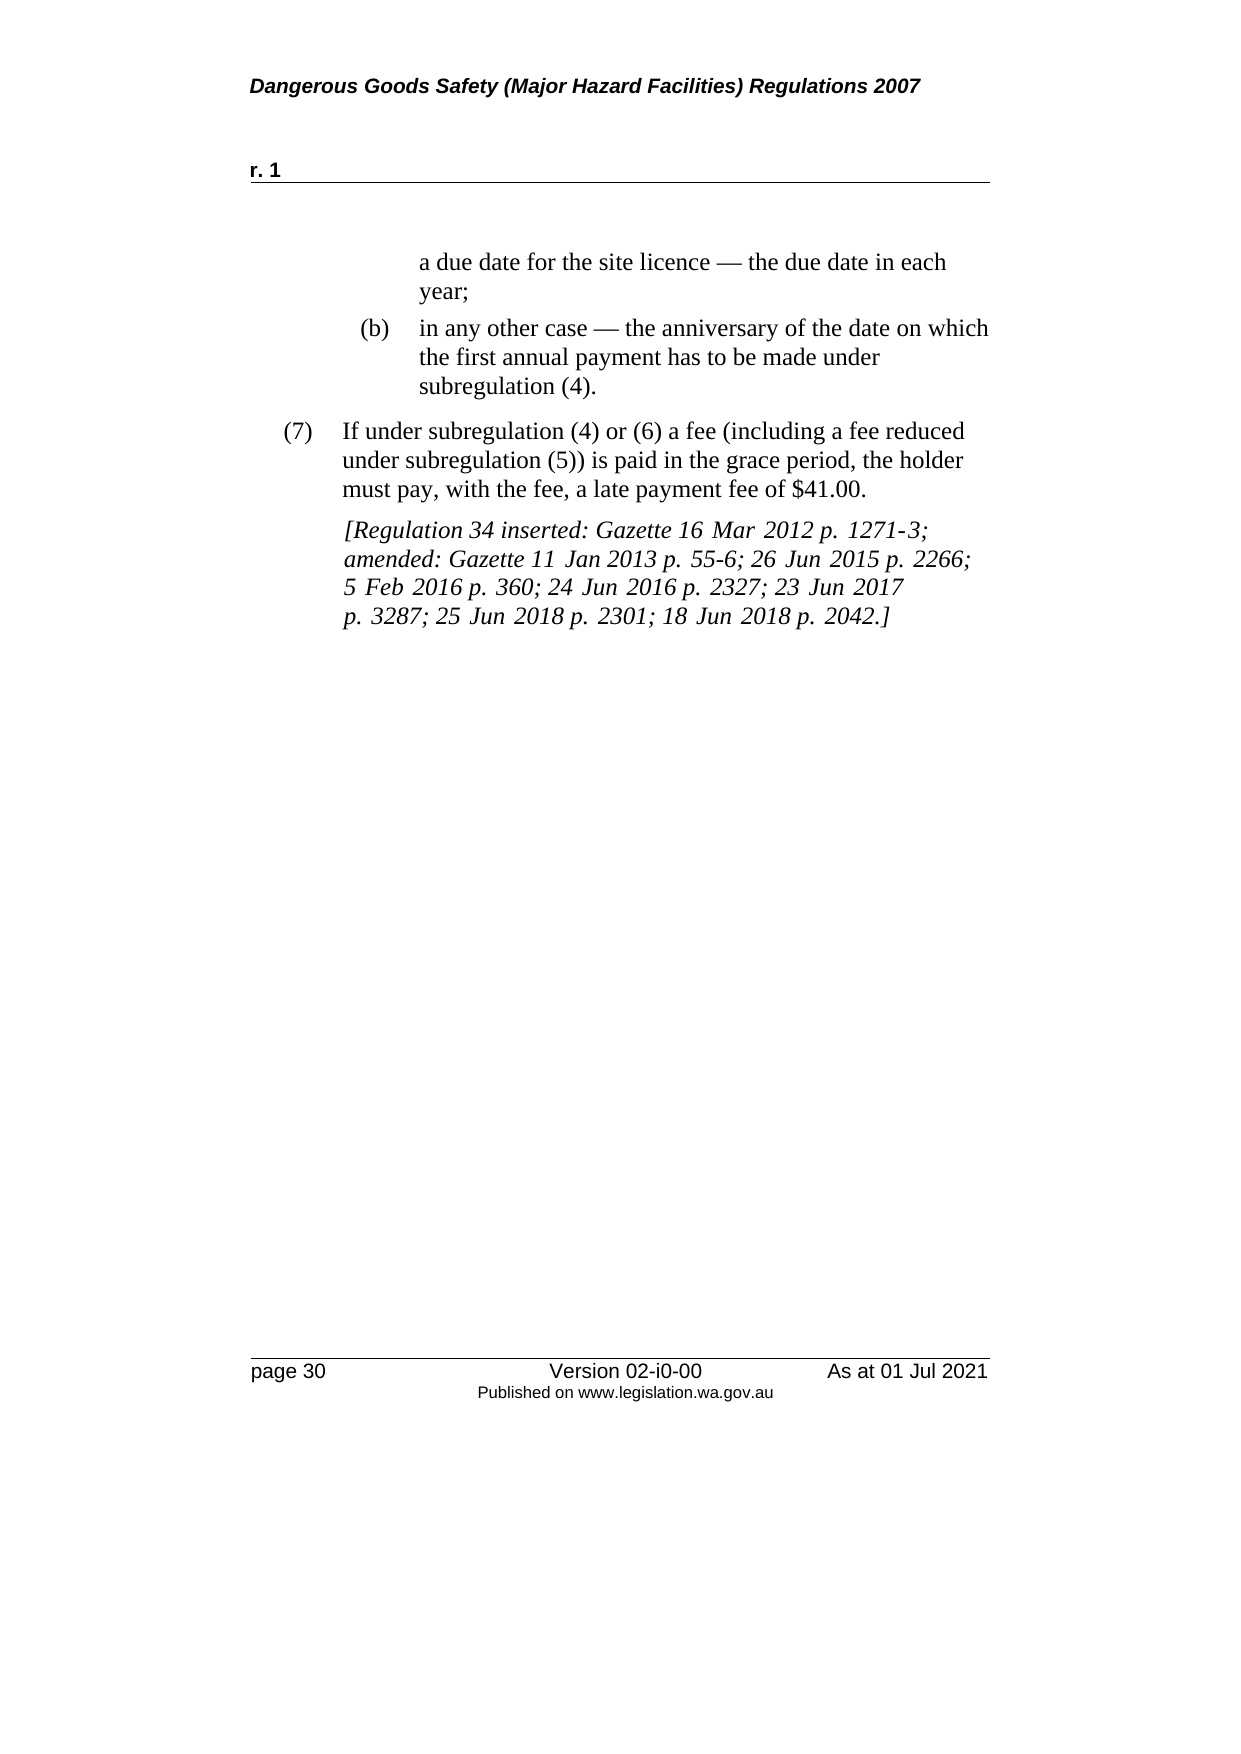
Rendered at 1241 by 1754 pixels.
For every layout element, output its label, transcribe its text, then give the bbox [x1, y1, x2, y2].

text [251, 247, 990, 305]
text (7) If under subregulation (4) or (6) a fee (including a fee reduced under subregulation (5)) is paid in the grace period, the holder must pay, with the fee, a late payment fee of $41.00. [251, 416, 990, 502]
text [Regulation 34 inserted: Gazette 16 Mar 2012 p. 1271-3; amended: Gazette 11 Jan 2013 p. 55-6; 26 Jun 2015 p. 2266; 5 Feb 2016 p. 360; 24 Jun 2016 p. 2327; 23 Jun 2017 p. 3287; 25 Jun 2018 p. 2301; 18 Jun 2018 p. 2042.] [251, 515, 990, 630]
text (b) in any other case — the anniversary of the date on which the first annual payment has to be made under subregulation (4). [251, 313, 990, 399]
